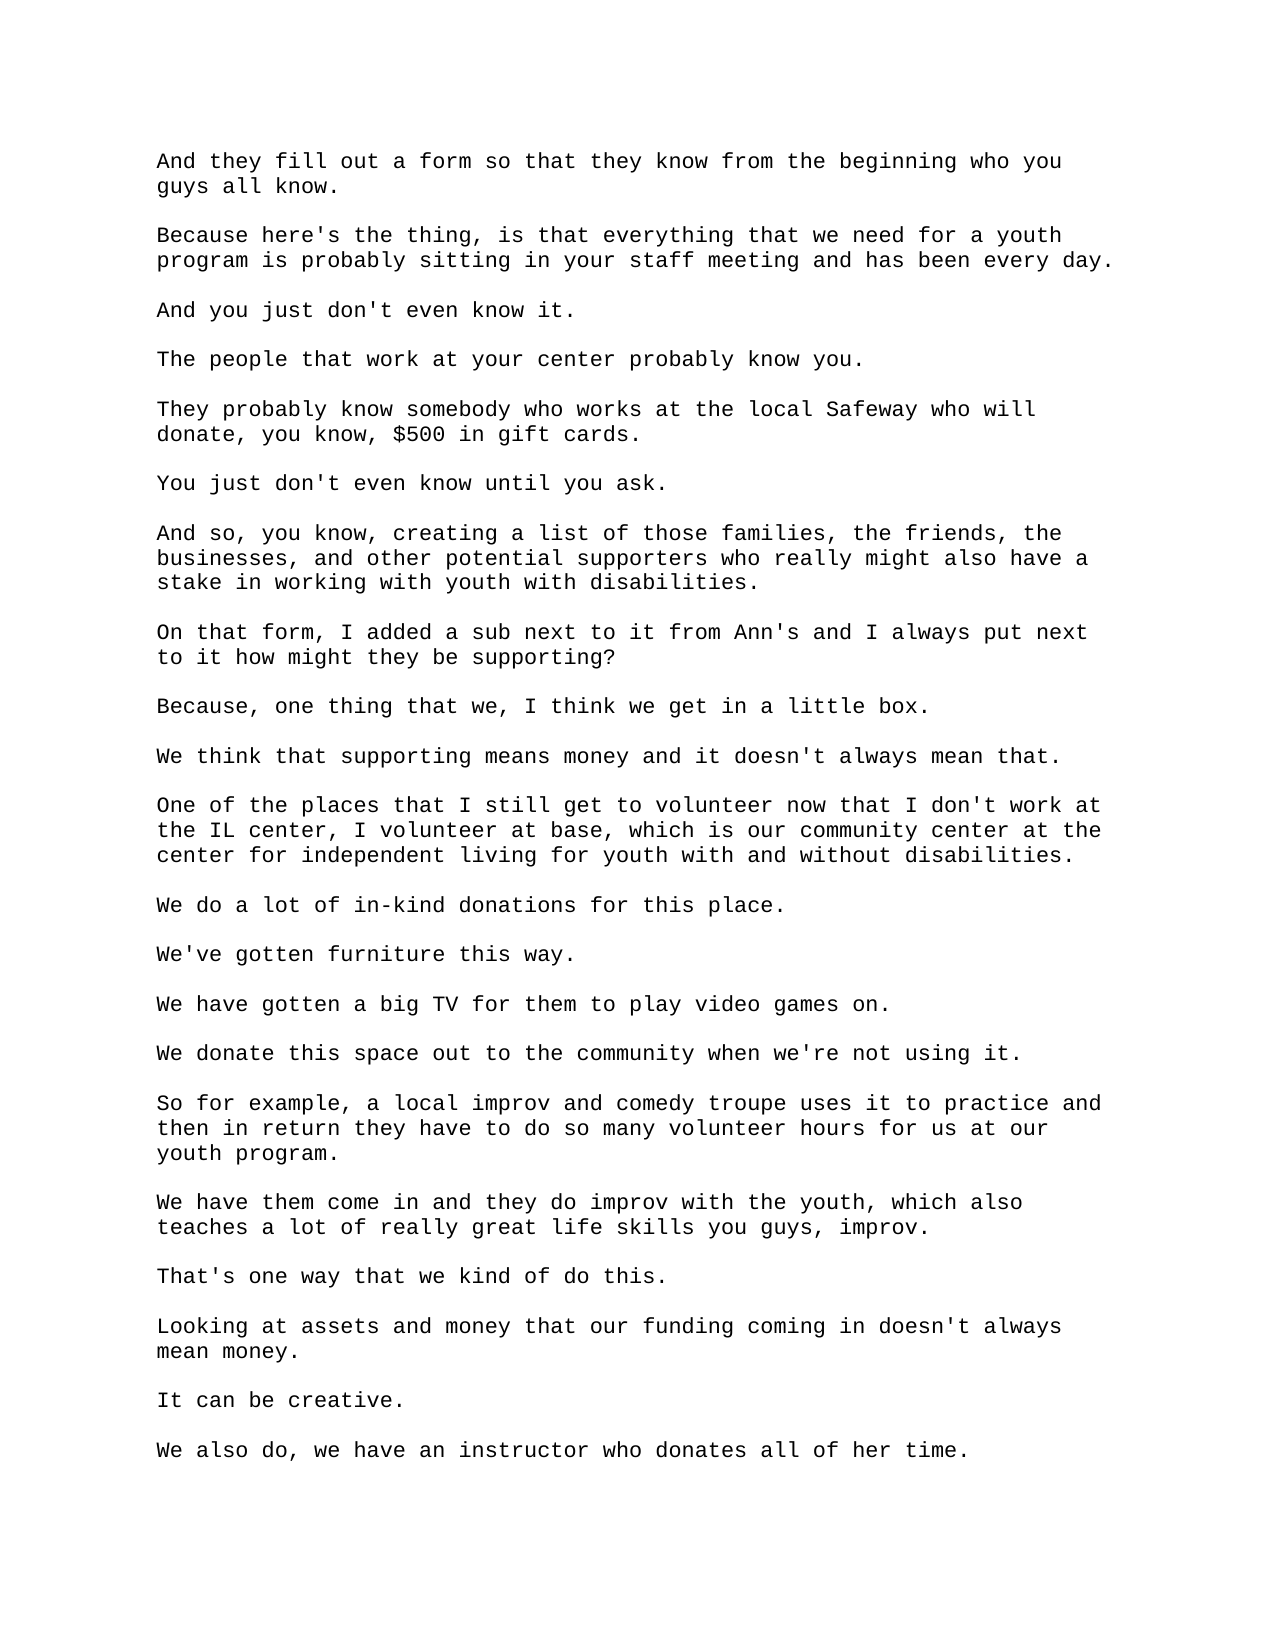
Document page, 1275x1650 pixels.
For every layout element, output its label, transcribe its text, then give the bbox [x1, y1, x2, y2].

text Looking at assets and money that our funding coming in doesn't always mean money. [156, 1315, 1118, 1365]
text And so, you know, creating a list of those families, the friends, the businesses, and other potential supporters who really might also have a stake in working with youth with disabilities. [156, 522, 1118, 596]
text That's one way that we kind of do this. [156, 1266, 1118, 1290]
text So for example, a local improv and comedy troupe uses it to practice and then in return they have to do so many volunteer hours for us at our youth program. [156, 1092, 1118, 1166]
text You just don't even know until you ask. [156, 472, 1118, 497]
text We do a lot of in-kind donations for this place. [156, 894, 1118, 918]
text Because, one thing that we, I think we get in a little box. [156, 695, 1118, 720]
text And they fill out a form so that they know from the beginning who you guys all know. [156, 150, 1118, 199]
text We think that supporting means money and it doesn't always mean that. [156, 745, 1118, 770]
text One of the places that I still get to volunteer now that I don't work at the IL center, I volunteer at base, which is our community center at the center for independent living for youth with and without disabilities. [156, 794, 1118, 869]
text And you just don't even know it. [156, 299, 1118, 323]
text We also do, we have an instructor who donates all of her time. [156, 1439, 1118, 1464]
text The people that work at your center probably know you. [156, 348, 1118, 373]
text It can be creative. [156, 1389, 1118, 1414]
text They probably know somebody who works at the local Safeway who will donate, you know, $500 in gift cards. [156, 398, 1118, 447]
text We donate this space out to the community when we're not using it. [156, 1042, 1118, 1067]
text We have gotten a big TV for them to play video games on. [156, 993, 1118, 1018]
text On that form, I added a sub next to it from Ann's and I always put next to it how might they be supporting? [156, 621, 1118, 671]
text We have them come in and they do improv with the youth, which also teaches a lot of really great life skills you guys, improv. [156, 1191, 1118, 1241]
text We've gotten furniture this way. [156, 943, 1118, 968]
text Because here's the thing, is that everything that we need for a youth program is probably sitting in your staff meeting and has been every day. [156, 224, 1118, 274]
